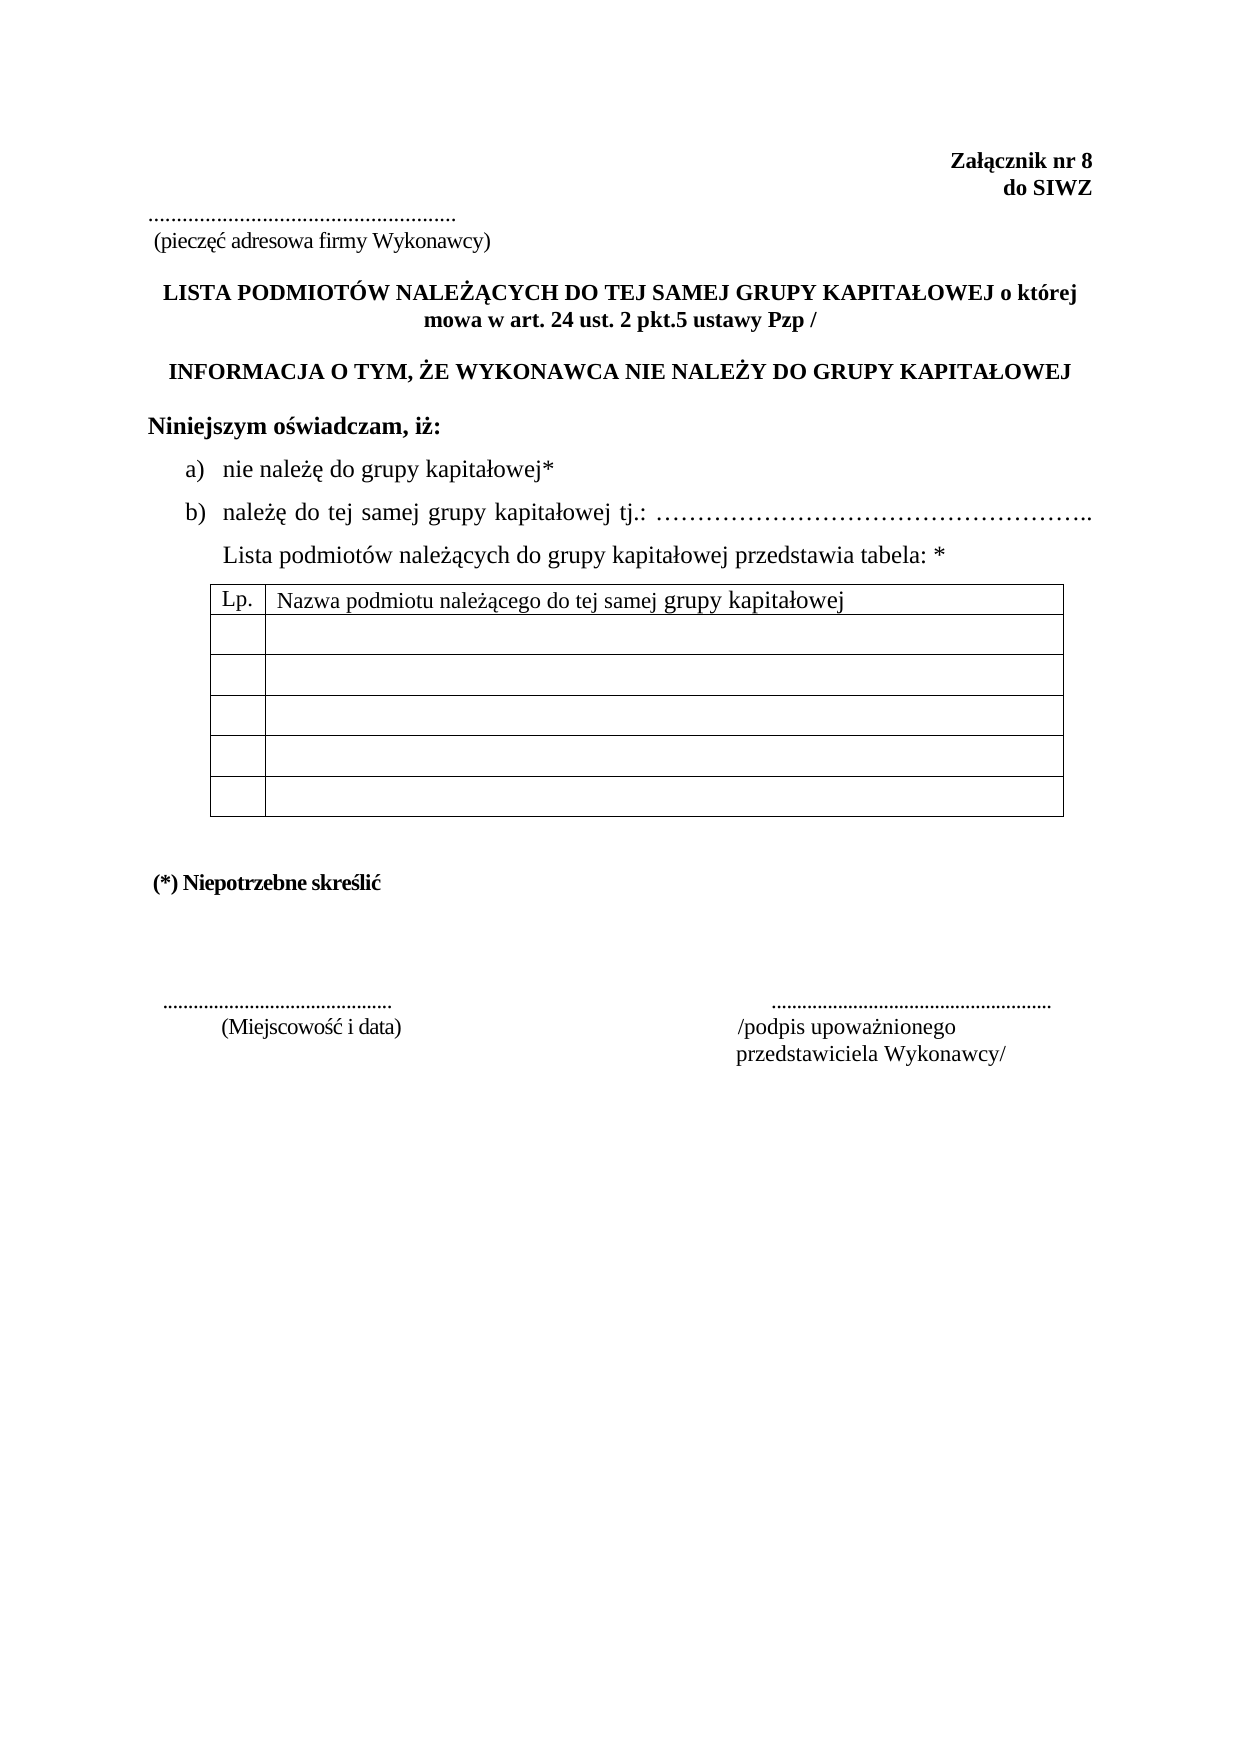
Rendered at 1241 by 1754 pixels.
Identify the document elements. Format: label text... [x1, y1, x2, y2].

text przedstawiciela Wykonawcy/ [162, 1040, 1093, 1066]
table_cell [266, 615, 1063, 654]
text Załącznik nr 8 [842, 148, 1093, 174]
table_cell [211, 777, 265, 816]
table_cell [211, 736, 265, 776]
table_cell [211, 655, 265, 694]
text Niniejszym oświadczam, iż: [148, 411, 1093, 440]
table_cell [266, 696, 1063, 735]
list należę do tej samej grupy kapitałowej tj.: …………………………………………….. Lista podmiotów należących do grupy kapitałowej przedstawia tabela: * [185, 497, 1093, 569]
text ...................................................... [148, 200, 1093, 227]
table_cell [266, 777, 1063, 816]
text (pieczęć adresowa firmy Wykonawcy) [153, 227, 1093, 253]
table_cell [266, 736, 1063, 776]
list nie należę do grupy kapitałowej* [185, 454, 1093, 483]
table_cell [266, 655, 1063, 694]
table_header Nazwa podmiotu należącego do tej samej grupy kapitałowej [266, 585, 1063, 613]
table_cell [211, 615, 265, 654]
text LISTA PODMIOTÓW NALEŻĄCYCH DO TEJ SAMEJ GRUPY KAPITAŁOWEJ o której mowa w art. 24 ust. 2 pkt.5 ustawy Pzp / [148, 279, 1093, 332]
text INFORMACJA O TYM, ŻE WYKONAWCA NIE NALEŻY DO GRUPY KAPITAŁOWEJ [148, 358, 1093, 385]
text do SIWZ [842, 174, 1093, 200]
table_header Lp. [211, 585, 265, 613]
text (*) Niepotrzebne skreślić [148, 869, 1093, 895]
table_cell [211, 696, 265, 735]
text ............................................. ....................................................... [162, 987, 1093, 1013]
text (Miejscowość i data) /podpis upoważnionego [162, 1013, 1093, 1040]
